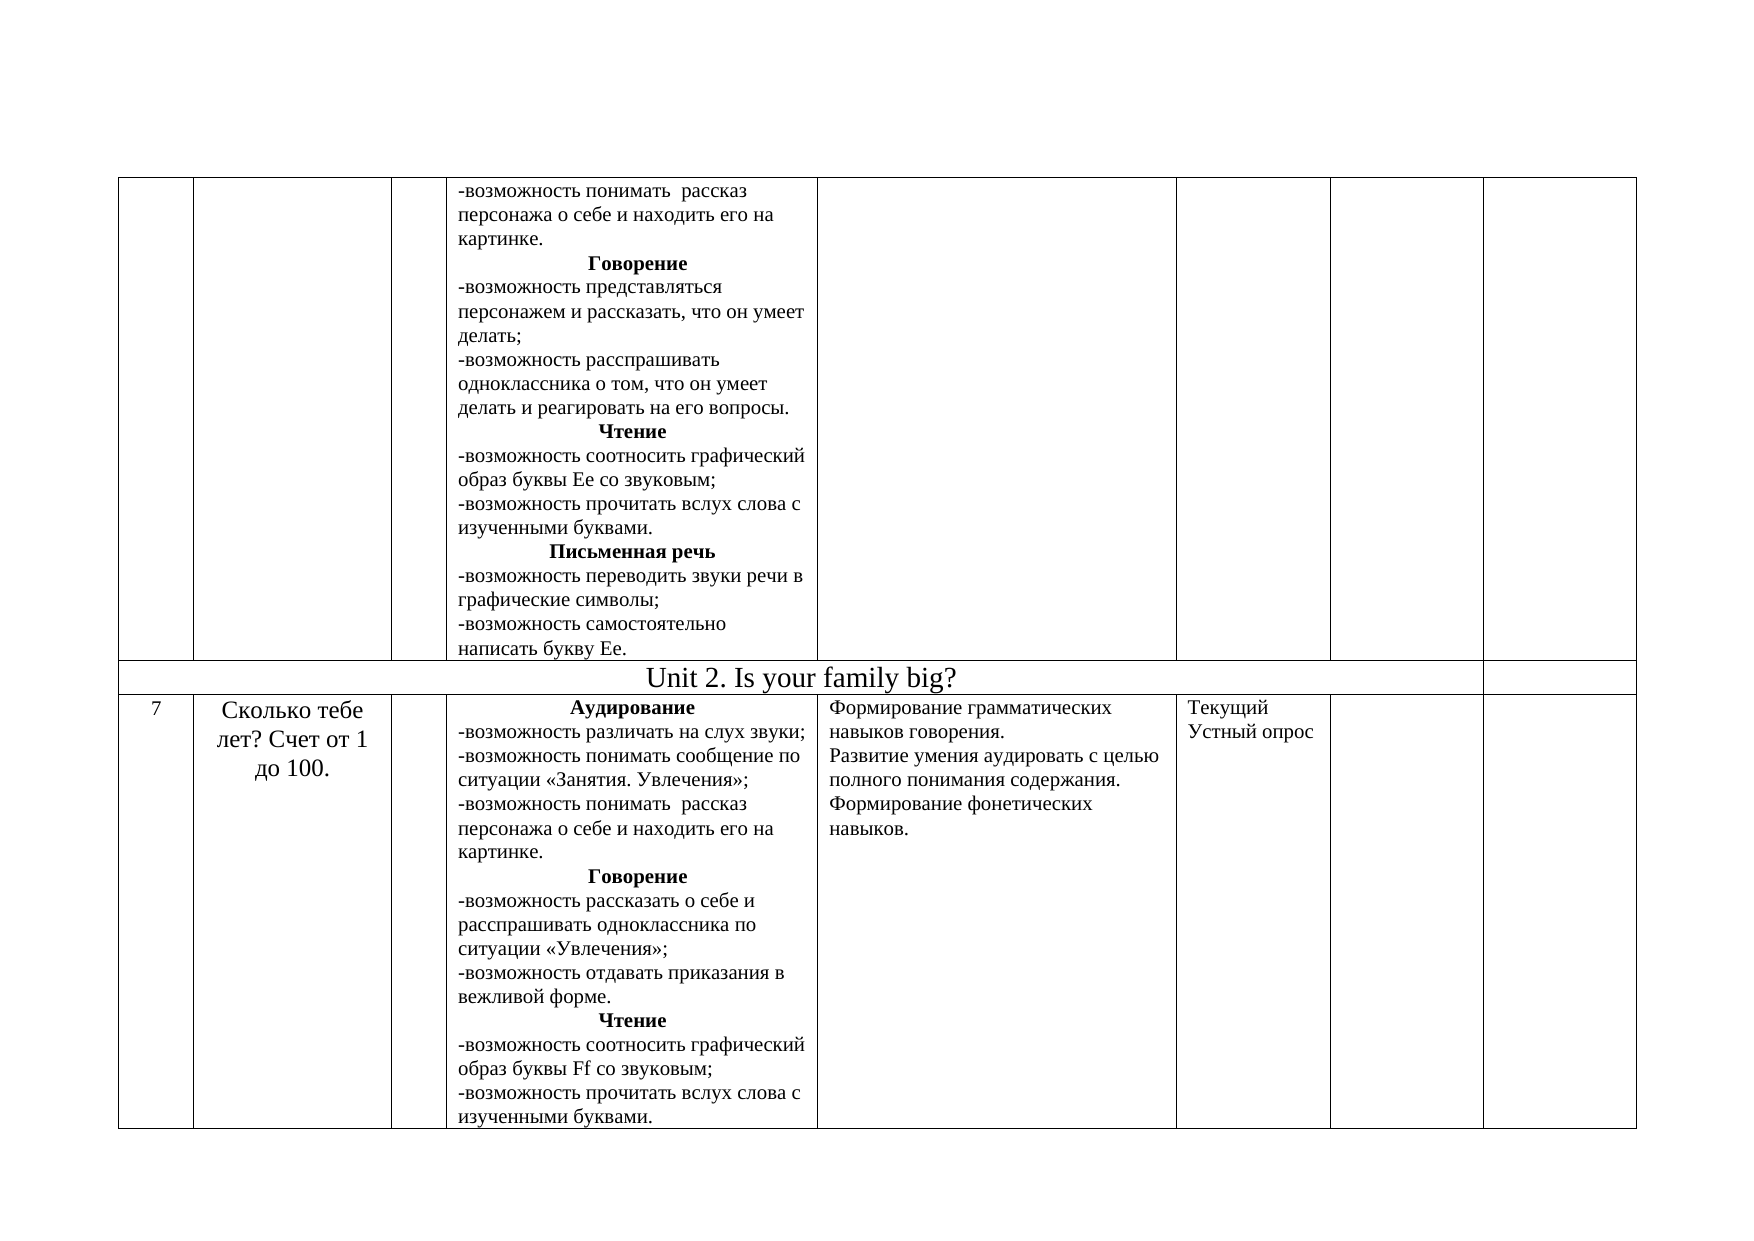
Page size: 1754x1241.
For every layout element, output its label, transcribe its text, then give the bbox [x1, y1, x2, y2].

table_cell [194, 695, 391, 1128]
table_cell [1331, 695, 1483, 1128]
table_cell 6 [119, 178, 193, 659]
table_cell [1331, 178, 1483, 659]
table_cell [818, 178, 1176, 659]
table_cell Unit 2. Is your family big? [119, 661, 1483, 694]
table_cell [447, 178, 817, 659]
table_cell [1177, 178, 1330, 659]
table_cell [1484, 178, 1636, 659]
table_cell [392, 695, 446, 1128]
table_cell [1177, 695, 1330, 1128]
table_cell [1484, 695, 1636, 1128]
table_cell 7 [119, 695, 193, 1128]
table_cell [818, 695, 1176, 1128]
table_cell [392, 178, 446, 659]
table_cell [1484, 661, 1636, 694]
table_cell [447, 695, 817, 1128]
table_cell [194, 178, 391, 659]
